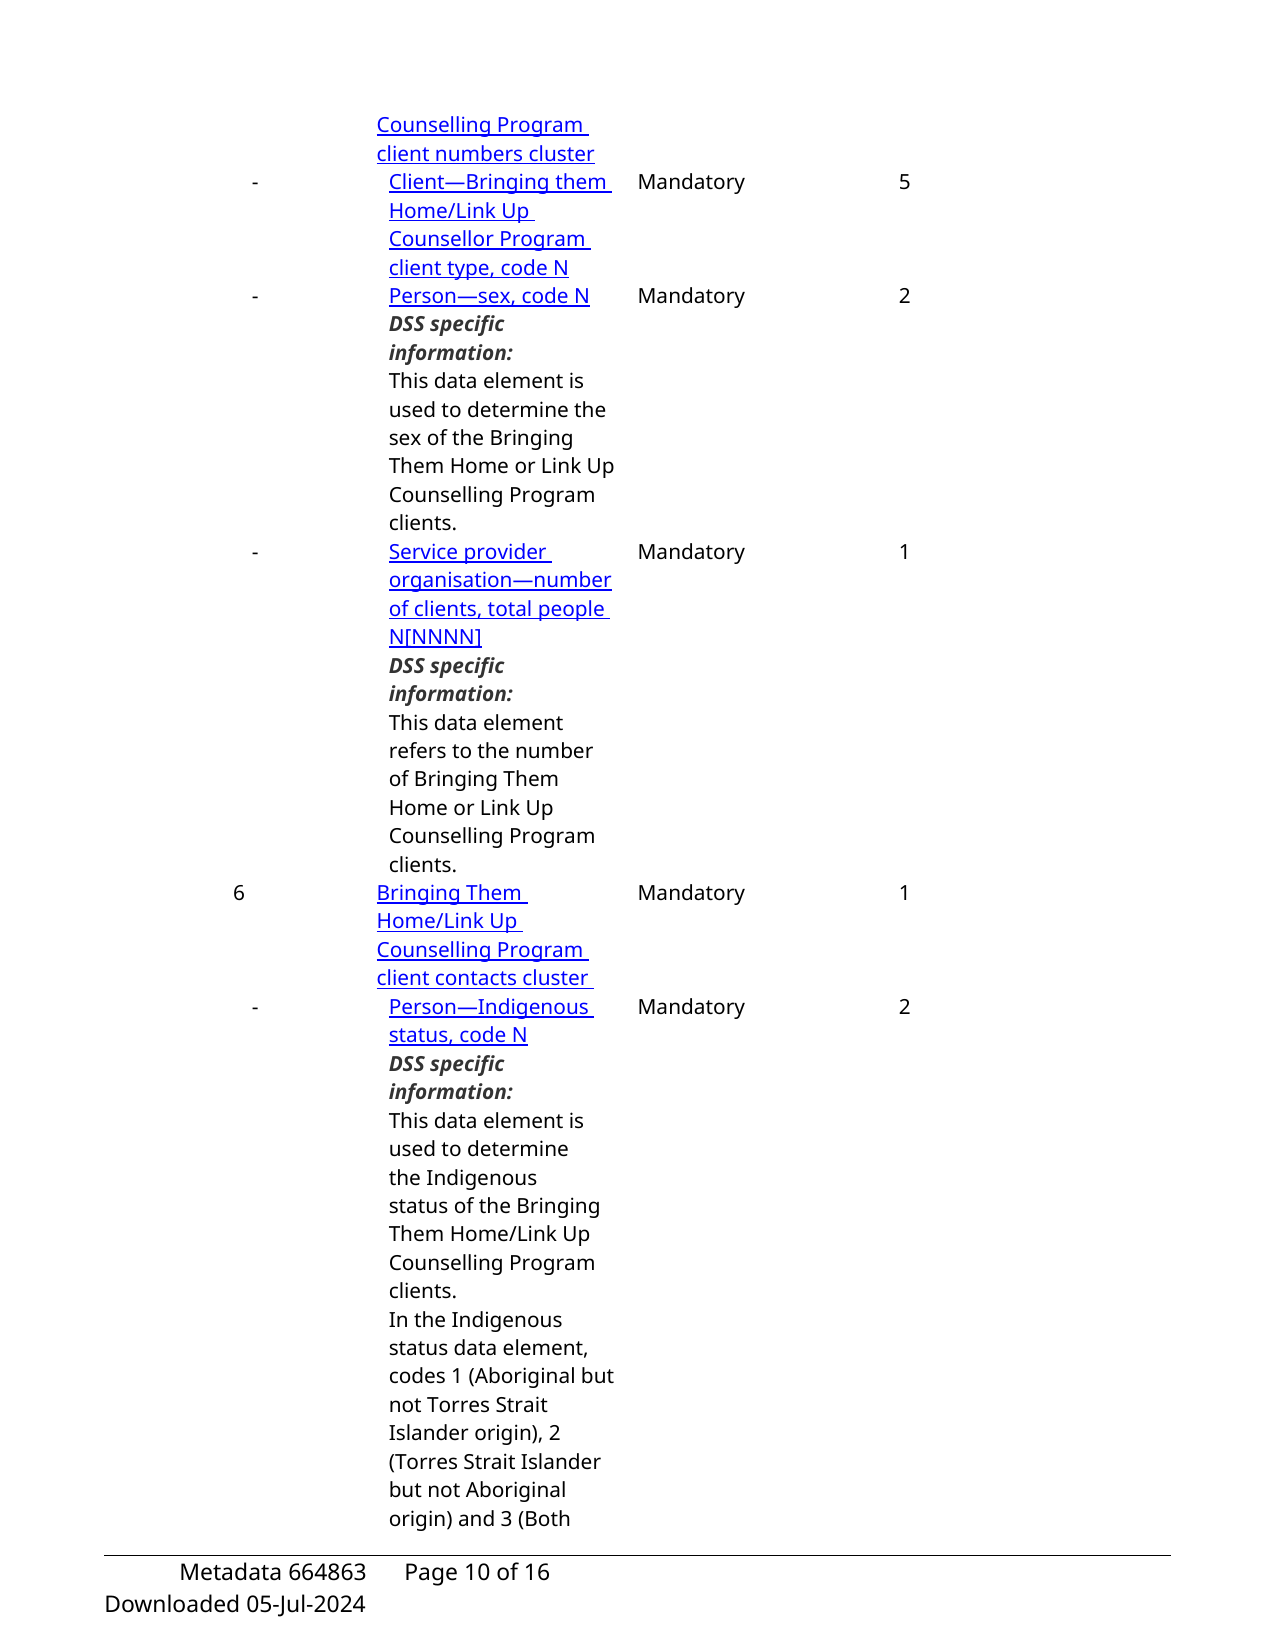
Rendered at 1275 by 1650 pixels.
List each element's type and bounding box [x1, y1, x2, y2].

table_cell [93, 110, 1159, 1532]
